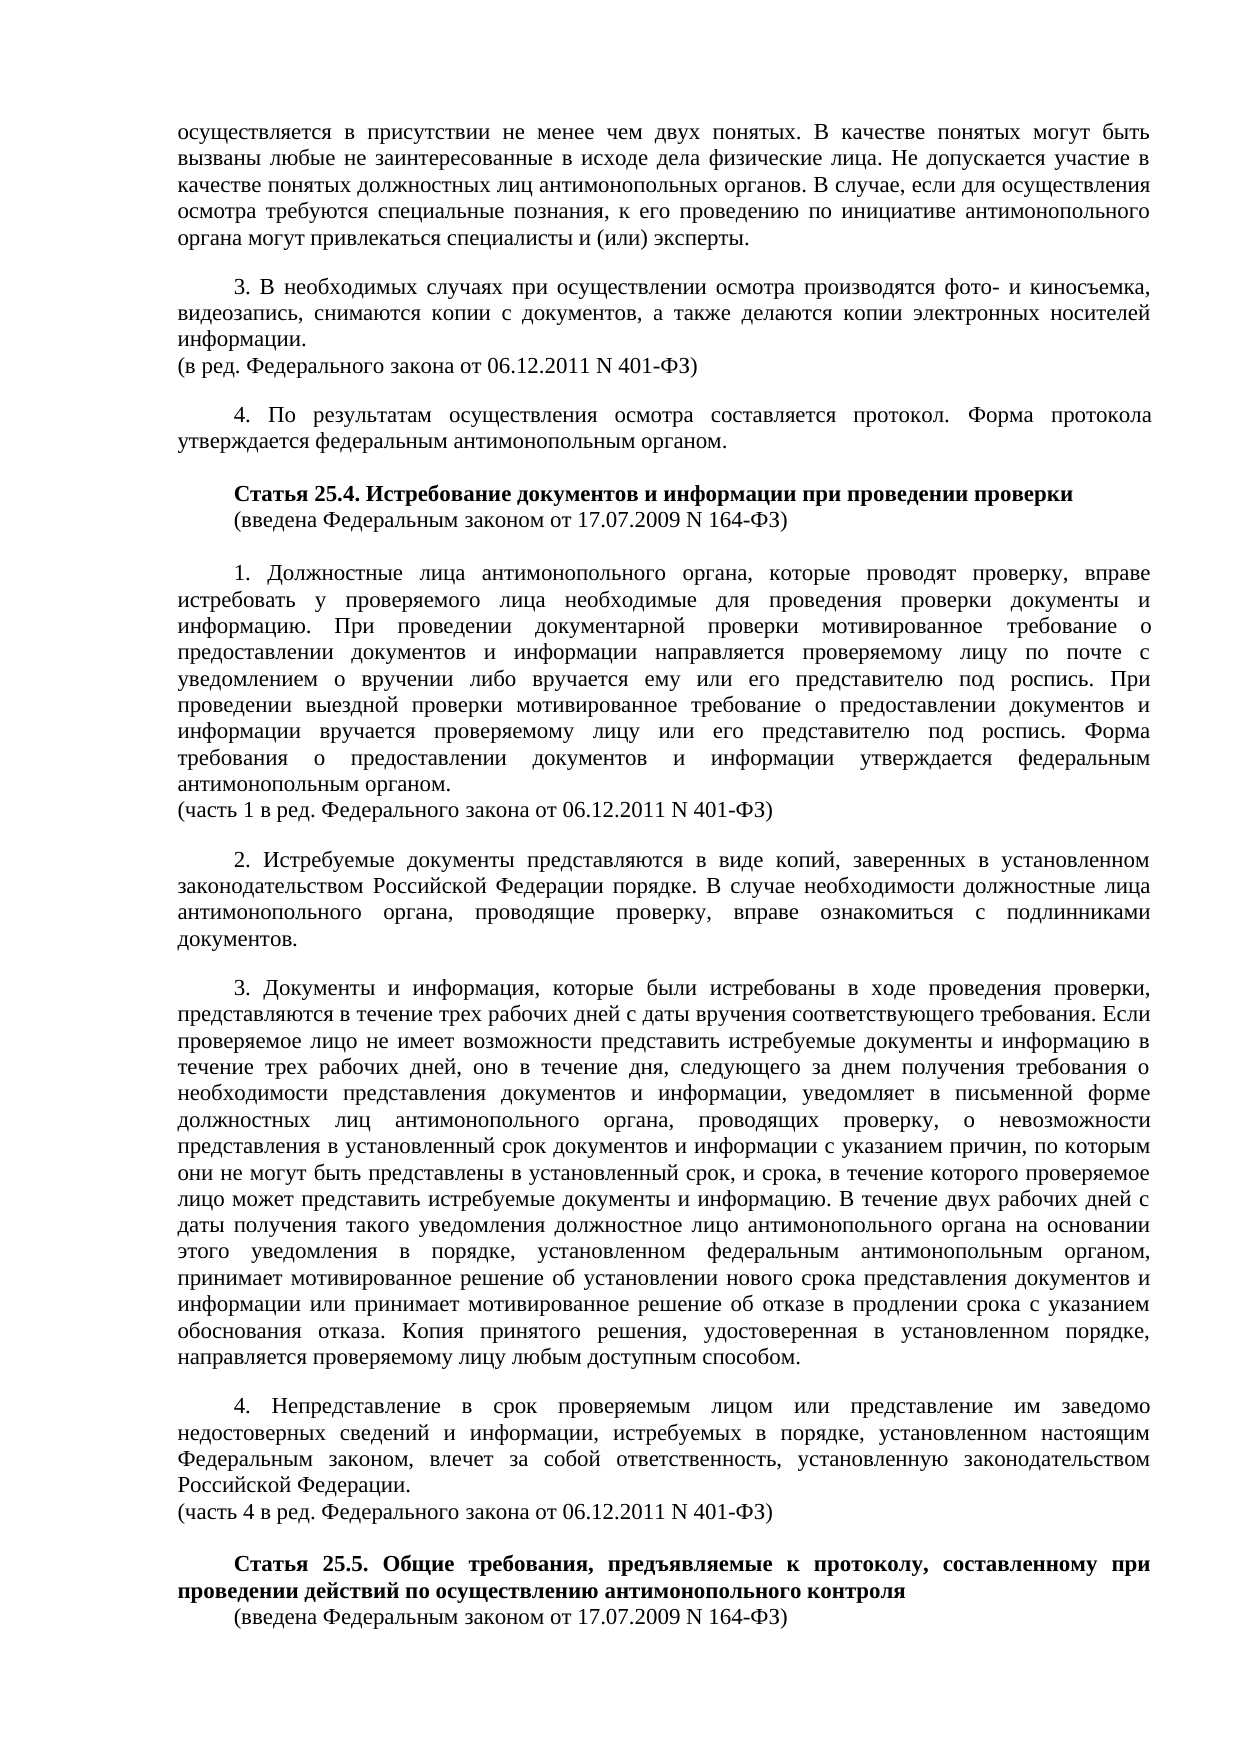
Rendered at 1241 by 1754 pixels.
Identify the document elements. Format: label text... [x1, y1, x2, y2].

text (введена Федеральным законом от 17.07.2009 N 164-ФЗ) [177, 507, 1152, 533]
text 2. Истребуемые документы представляются в виде копий, заверенных в установленном законодательством Российской Федерации порядке. В случае необходимости должностные лица антимонопольного органа, проводящие проверку, вправе ознакомиться с подлинниками документов. [177, 846, 1152, 951]
text 1. Должностные лица антимонопольного органа, которые проводят проверку, вправе истребовать у проверяемого лица необходимые для проведения проверки документы и информацию. При проведении документарной проверки мотивированное требование о предоставлении документов и информации направляется проверяемому лицу по почте с уведомлением о вручении либо вручается ему или его представителю под роспись. При проведении выездной проверки мотивированное требование о предоставлении документов и информации вручается проверяемому лицу или его представителю под роспись. Форма требования о предоставлении документов и информации утверждается федеральным антимонопольным органом. [177, 559, 1152, 796]
text 3. Документы и информация, которые были истребованы в ходе проведения проверки, представляются в течение трех рабочих дней с даты вручения соответствующего требования. Если проверяемое лицо не имеет возможности представить истребуемые документы и информацию в течение трех рабочих дней, оно в течение дня, следующего за днем получения требования о необходимости представления документов и информации, уведомляет в письменной форме должностных лиц антимонопольного органа, проводящих проверку, о невозможности представления в установленный срок документов и информации с указанием причин, по которым они не могут быть представлены в установленный срок, и срока, в течение которого проверяемое лицо может представить истребуемые документы и информацию. В течение двух рабочих дней с даты получения такого уведомления должностное лицо антимонопольного органа на основании этого уведомления в порядке, установленном федеральным антимонопольным органом, принимает мотивированное решение об установлении нового срока представления документов и информации или принимает мотивированное решение об отказе в продлении срока с указанием обоснования отказа. Копия принятого решения, удостоверенная в установленном порядке, направляется проверяемому лицу любым доступным способом. [177, 974, 1152, 1369]
text 3. В необходимых случаях при осуществлении осмотра производятся фото- и киносъемка, видеозапись, снимаются копии с документов, а также делаются копии электронных носителей информации. [177, 273, 1152, 352]
text 4. По результатам осуществления осмотра составляется протокол. Форма протокола утверждается федеральным антимонопольным органом. [177, 401, 1152, 454]
text (часть 1 в ред. Федерального закона от 06.12.2011 N 401-ФЗ) [177, 796, 1152, 823]
title Статья 25.4. Истребование документов и информации при проведении проверки [177, 480, 1152, 507]
text (введена Федеральным законом от 17.07.2009 N 164-ФЗ) [177, 1603, 1152, 1629]
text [177, 118, 1152, 250]
text (часть 4 в ред. Федерального закона от 06.12.2011 N 401-ФЗ) [177, 1498, 1152, 1524]
text 4. Непредставление в срок проверяемым лицом или представление им заведомо недостоверных сведений и информации, истребуемых в порядке, установленном настоящим Федеральным законом, влечет за собой ответственность, установленную законодательством Российской Федерации. [177, 1392, 1152, 1498]
text (в ред. Федерального закона от 06.12.2011 N 401-ФЗ) [177, 352, 1152, 378]
title Статья 25.5. Общие требования, предъявляемые к протоколу, составленному при проведении действий по осуществлению антимонопольного контроля [177, 1550, 1152, 1603]
